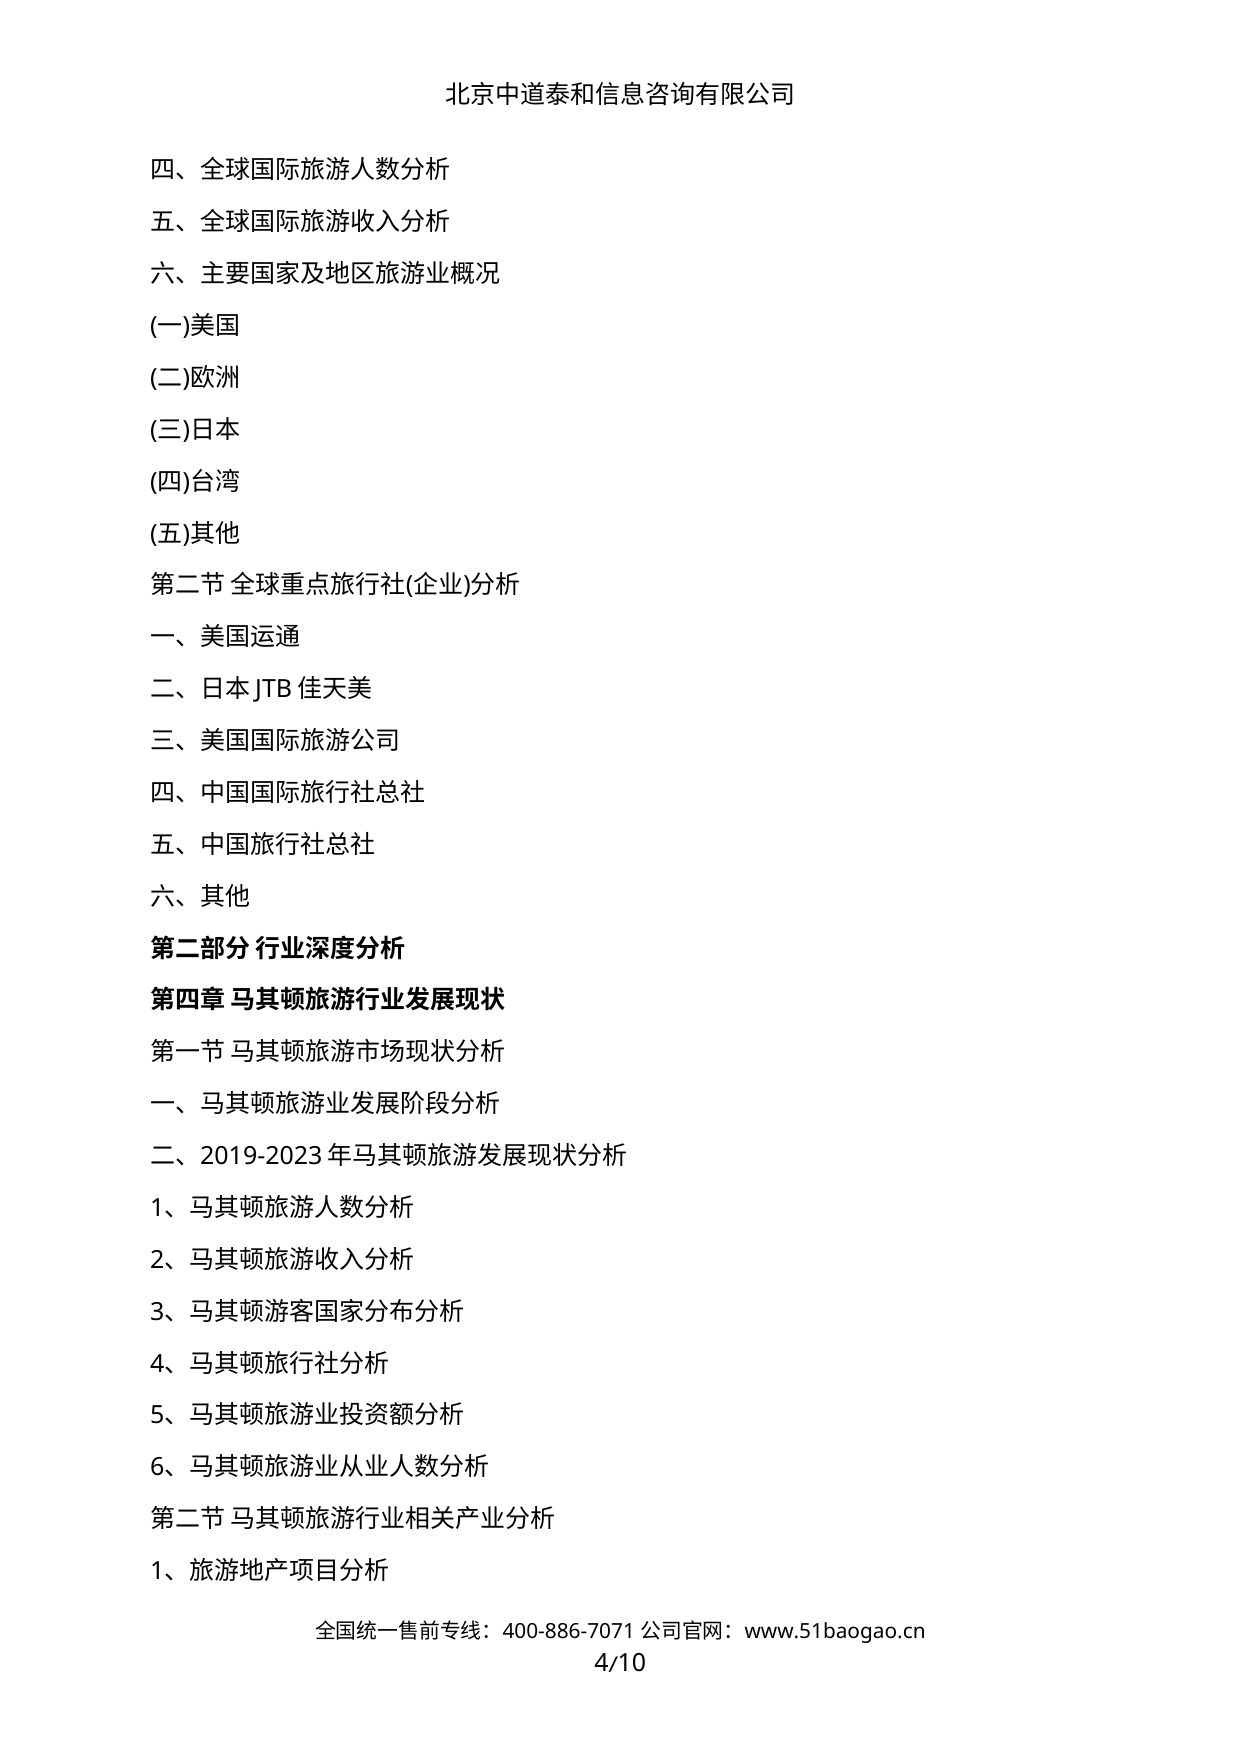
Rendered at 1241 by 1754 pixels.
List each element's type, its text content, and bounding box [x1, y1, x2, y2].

text 四、全球国际旅游人数分析 [150, 150, 1090, 186]
text 2、马其顿旅游收入分析 [150, 1239, 1090, 1276]
text 一、美国运通 [150, 617, 1090, 653]
text (一)美国 [150, 306, 1090, 342]
text 第二节 马其顿旅游行业相关产业分析 [150, 1499, 1090, 1535]
text 一、马其顿旅游业发展阶段分析 [150, 1084, 1090, 1120]
text 3、马其顿游客国家分布分析 [150, 1291, 1090, 1327]
text 第一节 马其顿旅游市场现状分析 [150, 1032, 1090, 1068]
text 5、马其顿旅游业投资额分析 [150, 1395, 1090, 1431]
text 1、旅游地产项目分析 [150, 1551, 1090, 1587]
text 第二节 全球重点旅行社(企业)分析 [150, 565, 1090, 601]
text 6、马其顿旅游业从业人数分析 [150, 1447, 1090, 1483]
text 六、主要国家及地区旅游业概况 [150, 254, 1090, 290]
text 二、2019-2023年马其顿旅游发展现状分析 [150, 1136, 1090, 1172]
text (四)台湾 [150, 461, 1090, 497]
text (三)日本 [150, 409, 1090, 446]
text 五、中国旅行社总社 [150, 824, 1090, 861]
text 4、马其顿旅行社分析 [150, 1343, 1090, 1379]
text 第二部分 行业深度分析 [150, 928, 1090, 964]
text 六、其他 [150, 876, 1090, 912]
text 1、马其顿旅游人数分析 [150, 1187, 1090, 1224]
text 二、日本JTB佳天美 [150, 669, 1090, 705]
text 五、全球国际旅游收入分析 [150, 202, 1090, 238]
text (五)其他 [150, 513, 1090, 549]
text 三、美国国际旅游公司 [150, 721, 1090, 757]
text 第四章 马其顿旅游行业发展现状 [150, 980, 1090, 1016]
text (二)欧洲 [150, 357, 1090, 394]
text 四、中国国际旅行社总社 [150, 772, 1090, 809]
